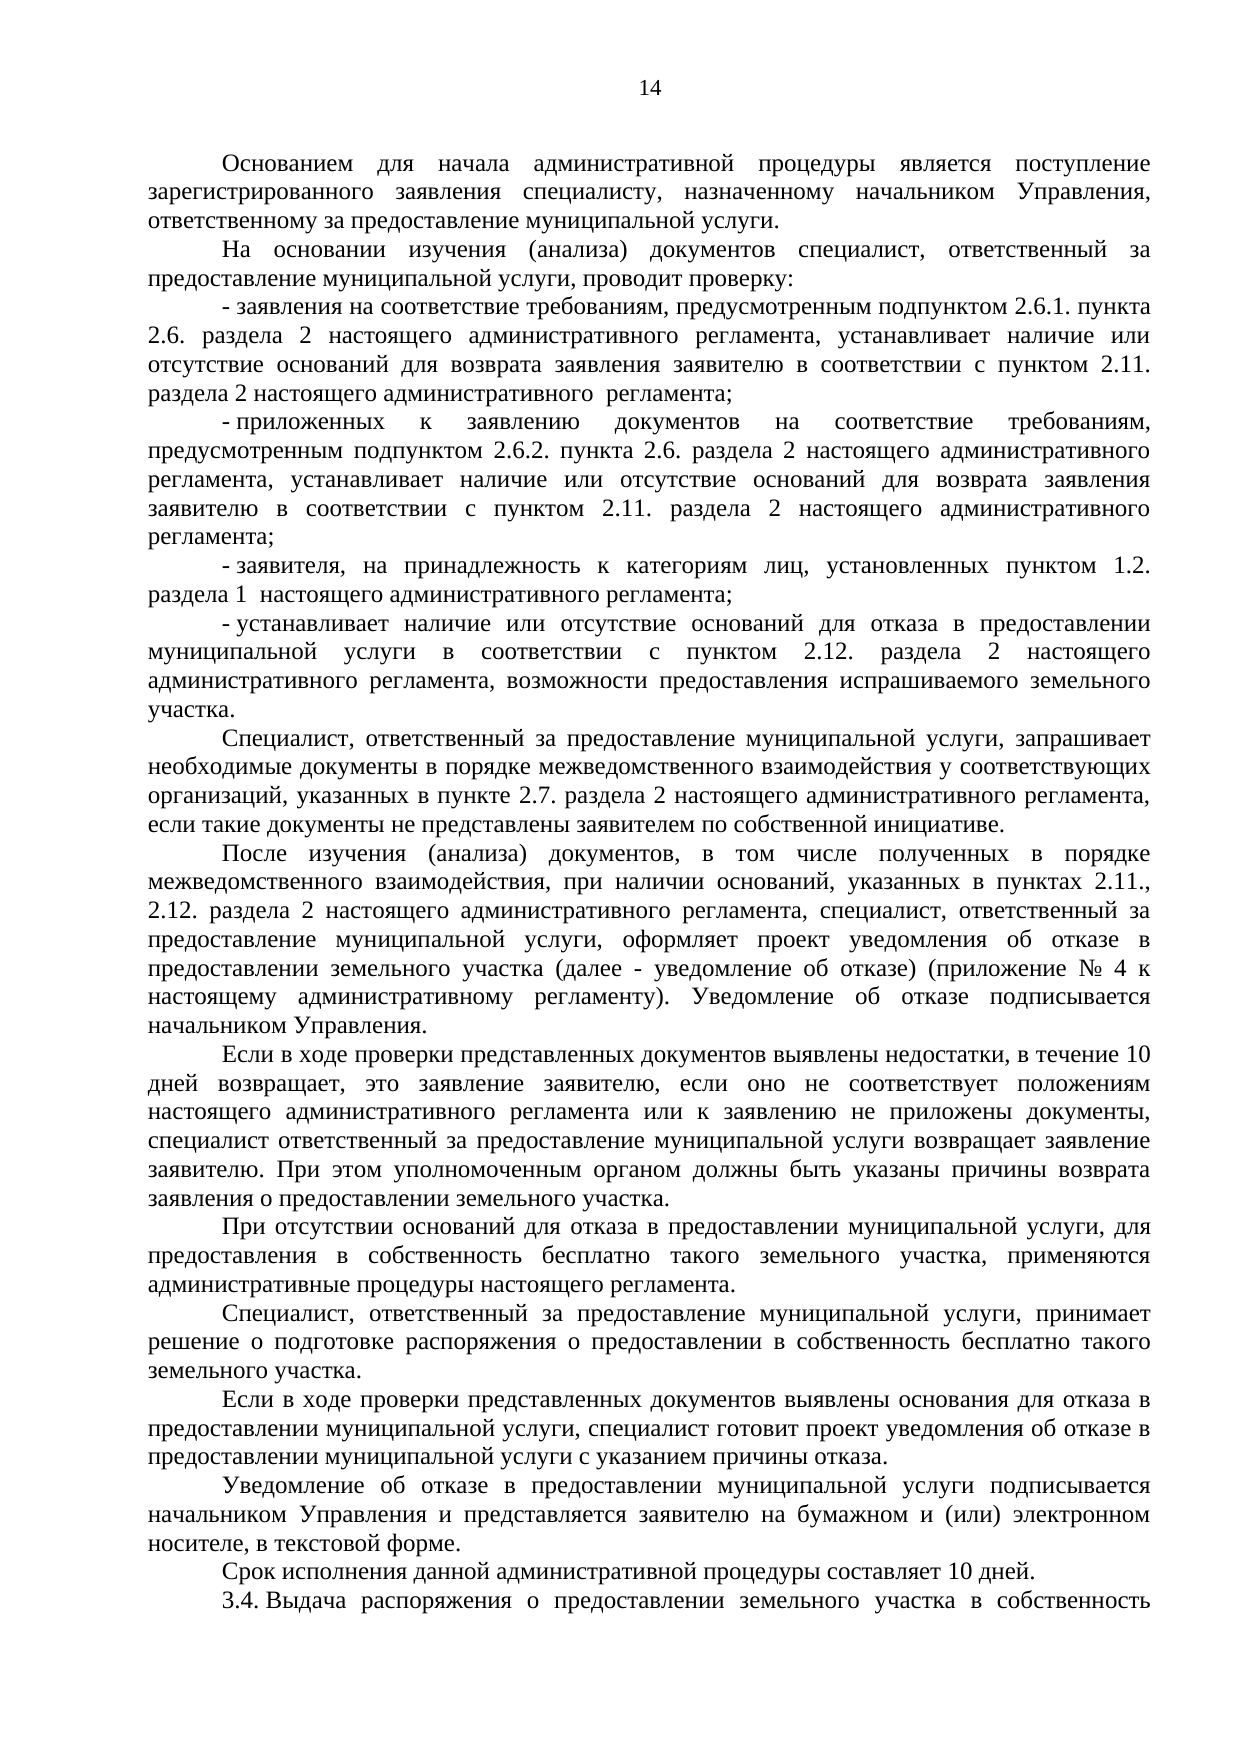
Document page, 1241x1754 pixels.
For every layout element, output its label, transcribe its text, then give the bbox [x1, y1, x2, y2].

text - заявления на соответствие требованиям, предусмотренным подпунктом 2.6.1. пункта 2.6. раздела 2 настоящего административного регламента, устанавливает наличие или отсутствие оснований для возврата заявления заявителю в соответствии с пунктом 2.11. раздела 2 настоящего административного регламента; [148, 291, 1152, 406]
text - приложенных к заявлению документов на соответствие требованиям, предусмотренным подпунктом 2.6.2. пункта 2.6. раздела 2 настоящего административного регламента, устанавливает наличие или отсутствие оснований для возврата заявления заявителю в соответствии с пунктом 2.11. раздела 2 настоящего административного регламента; [148, 406, 1152, 550]
text - заявителя, на принадлежность к категориям лиц, установленных пунктом 1.2. раздела 1 настоящего административного регламента; [148, 550, 1152, 608]
text Если в ходе проверки представленных документов выявлены недостатки, в течение 10 дней возвращает, это заявление заявителю, если оно не соответствует положениям настоящего административного регламента или к заявлению не приложены документы, специалист ответственный за предоставление муниципальной услуги возвращает заявление заявителю. При этом уполномоченным органом должны быть указаны причины возврата заявления о предоставлении земельного участка. [148, 1039, 1152, 1211]
text Срок исполнения данной административной процедуры составляет 10 дней. [148, 1556, 1152, 1585]
text На основании изучения (анализа) документов специалист, ответственный за предоставление муниципальной услуги, проводит проверку: [148, 234, 1152, 291]
text Специалист, ответственный за предоставление муниципальной услуги, принимает решение о подготовке распоряжения о предоставлении в собственность бесплатно такого земельного участка. [148, 1298, 1152, 1384]
text Основанием для начала административной процедуры является поступление зарегистрированного заявления специалисту, назначенному начальником Управления, ответственному за предоставление муниципальной услуги. [148, 148, 1152, 234]
text - устанавливает наличие или отсутствие оснований для отказа в предоставлении муниципальной услуги в соответствии с пунктом 2.12. раздела 2 настоящего административного регламента, возможности предоставления испрашиваемого земельного участка. [148, 608, 1152, 723]
text Специалист, ответственный за предоставление муниципальной услуги, запрашивает необходимые документы в порядке межведомственного взаимодействия у соответствующих организаций, указанных в пункте 2.7. раздела 2 настоящего административного регламента, если такие документы не представлены заявителем по собственной инициативе. [148, 723, 1152, 838]
text Уведомление об отказе в предоставлении муниципальной услуги подписывается начальником Управления и представляется заявителю на бумажном и (или) электронном носителе, в текстовой форме. [148, 1470, 1152, 1556]
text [148, 1585, 1152, 1614]
text Если в ходе проверки представленных документов выявлены основания для отказа в предоставлении муниципальной услуги, специалист готовит проект уведомления об отказе в предоставлении муниципальной услуги с указанием причины отказа. [148, 1384, 1152, 1470]
text При отсутствии оснований для отказа в предоставлении муниципальной услуги, для предоставления в собственность бесплатно такого земельного участка, применяются административные процедуры настоящего регламента. [148, 1211, 1152, 1298]
text После изучения (анализа) документов, в том числе полученных в порядке межведомственного взаимодействия, при наличии оснований, указанных в пунктах 2.11., 2.12. раздела 2 настоящего административного регламента, специалист, ответственный за предоставление муниципальной услуги, оформляет проект уведомления об отказе в предоставлении земельного участка (далее - уведомление об отказе) (приложение № 4 к настоящему административному регламенту). Уведомление об отказе подписывается начальником Управления. [148, 838, 1152, 1039]
